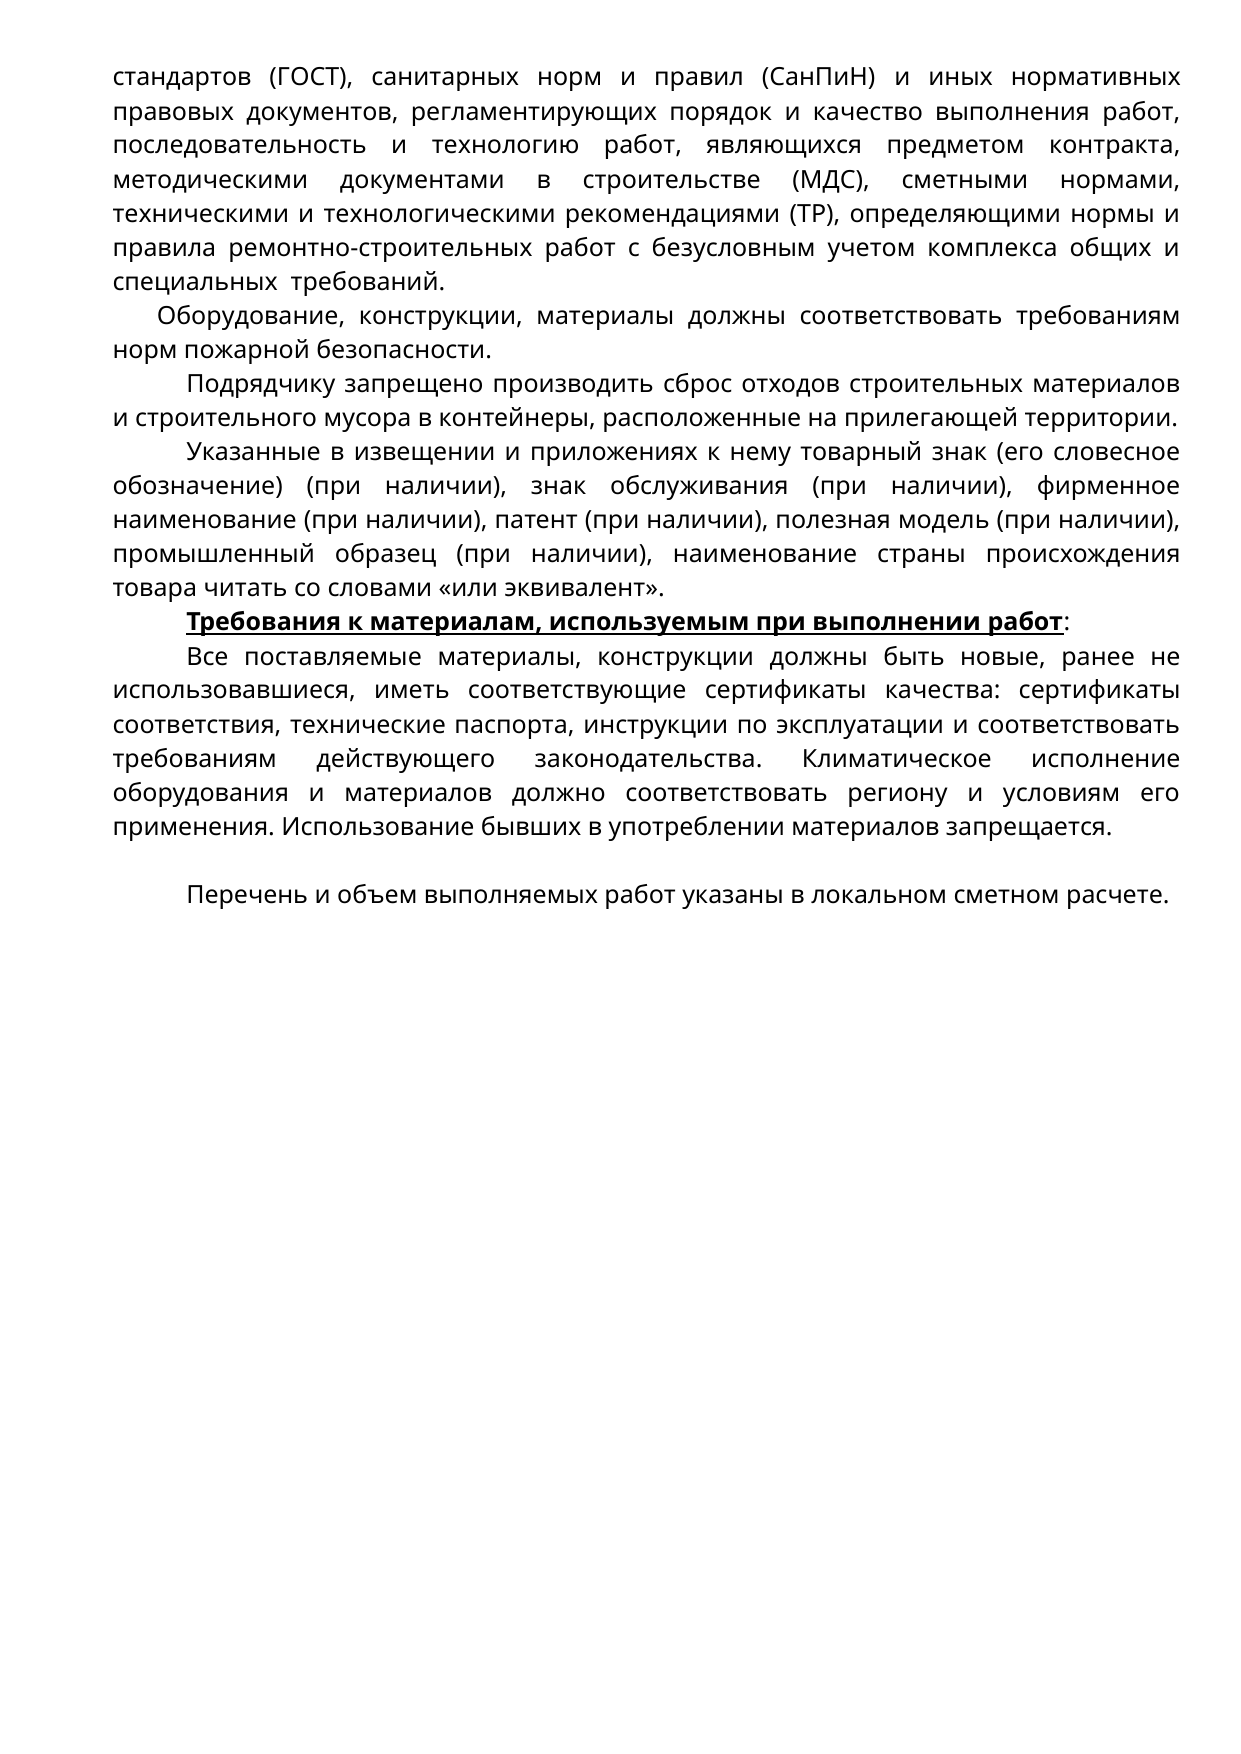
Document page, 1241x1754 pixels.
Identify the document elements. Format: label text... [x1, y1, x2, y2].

text Указанные в извещении и приложениях к нему товарный знак (его словесное обозначение) (при наличии), знак обслуживания (при наличии), фирменное наименование (при наличии), патент (при наличии), полезная модель (при наличии), промышленный образец (при наличии), наименование страны происхождения товара читать со словами «или эквивалент». [112, 434, 1181, 604]
text Перечень и объем выполняемых работ указаны в локальном сметном расчете. [112, 877, 1181, 911]
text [112, 59, 1181, 297]
text Оборудование, конструкции, материалы должны соответствовать требованиям норм пожарной безопасности. [112, 297, 1181, 366]
subtitle Подрядчику запрещено производить сброс отходов строительных материалов и строительного мусора в контейнеры, расположенные на прилегающей территории. [112, 366, 1181, 434]
text Требования к материалам, используемым при выполнении работ: [112, 604, 1181, 638]
text Все поставляемые материалы, конструкции должны быть новые, ранее не использовавшиеся, иметь соответствующие сертификаты качества: сертификаты соответствия, технические паспорта, инструкции по эксплуатации и соответствовать требованиям действующего законодательства. Климатическое исполнение оборудования и материалов должно соответствовать региону и условиям его применения. Использование бывших в употреблении материалов запрещается. [112, 638, 1181, 842]
